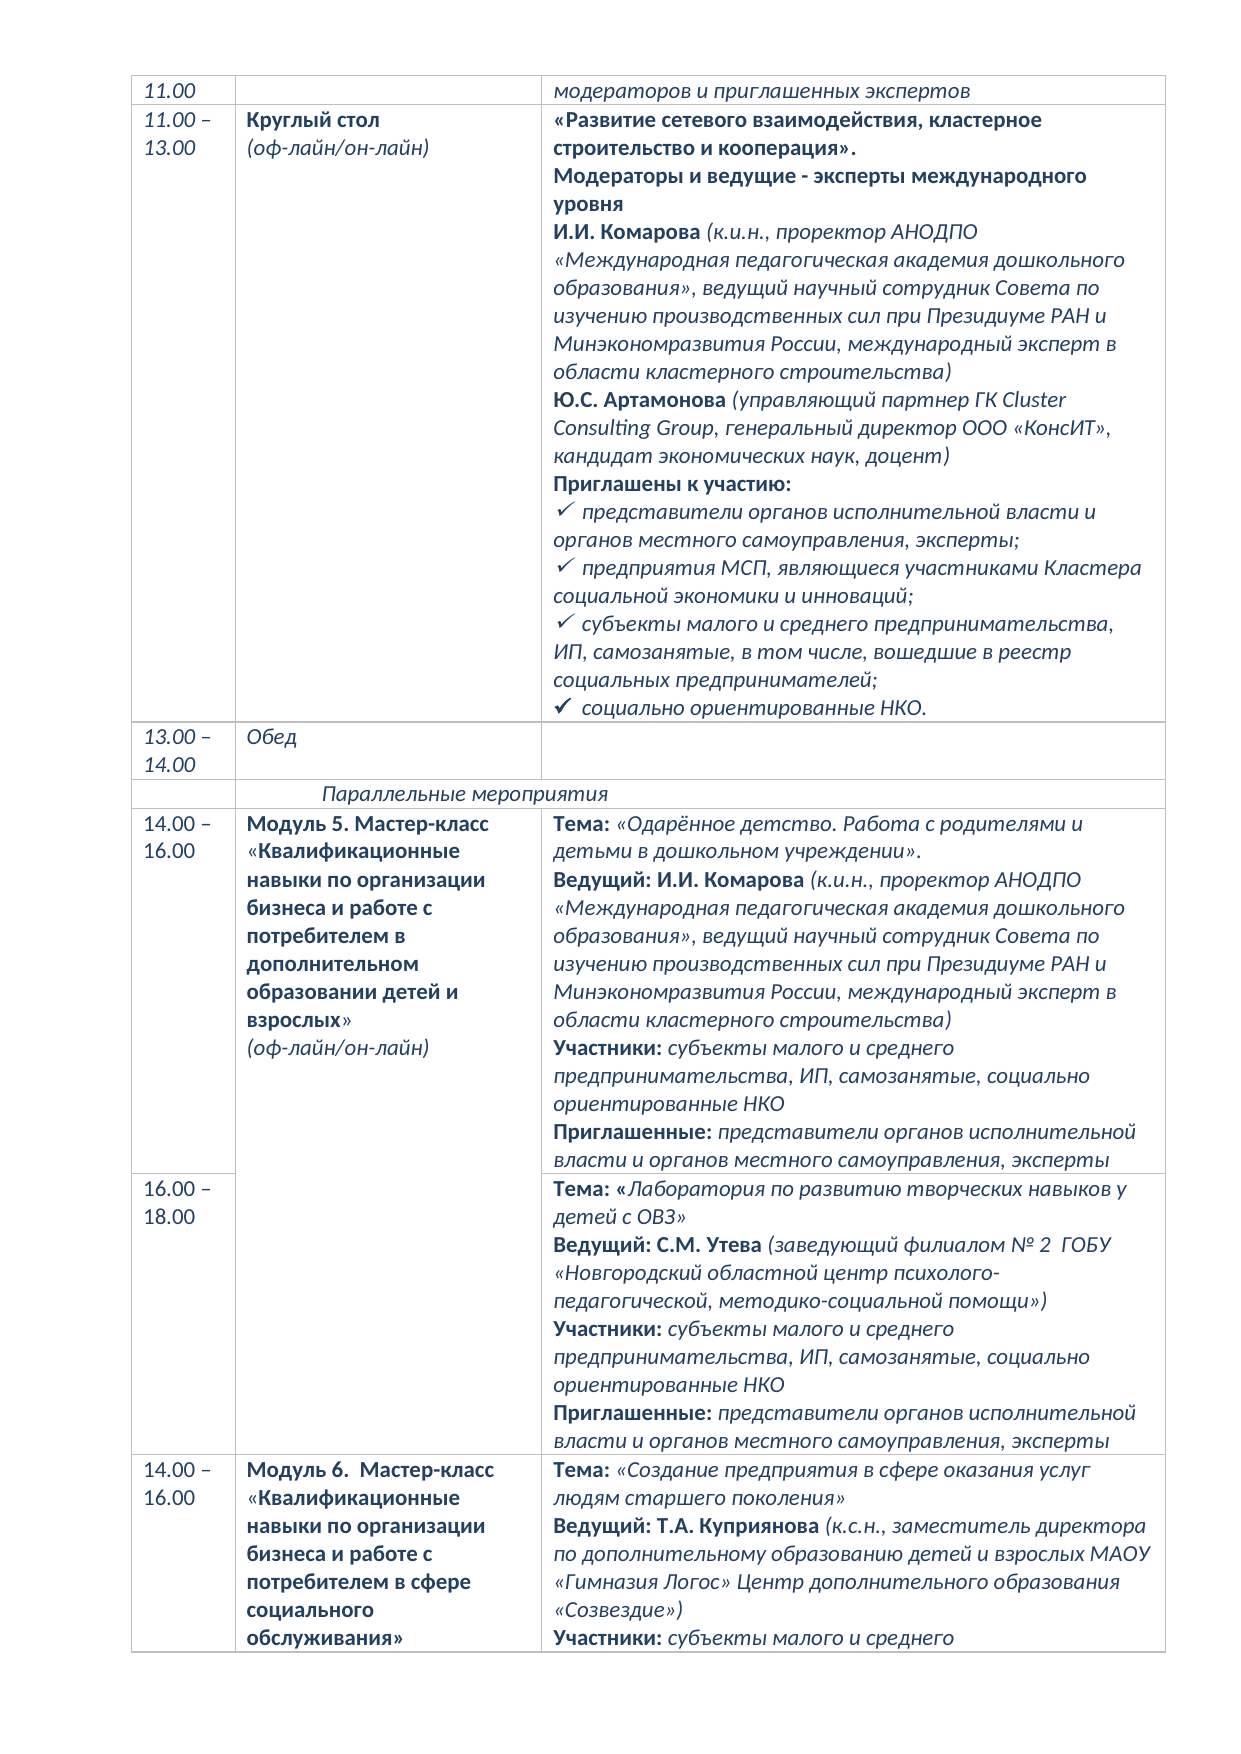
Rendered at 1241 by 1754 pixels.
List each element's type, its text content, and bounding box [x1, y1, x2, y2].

table_cell 14.00 – 16.00 [132, 809, 235, 1173]
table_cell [542, 76, 1165, 104]
table_cell Модуль 5. Мастер-класс «Квалификационные навыки по организации бизнеса и работе с потребителем в дополнительном образовании детей и взрослых» (оф-лайн/он-лайн) [236, 809, 541, 1454]
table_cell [236, 76, 541, 104]
table_cell «Развитие сетевого взаимодействия, кластерное строительство и кооперация». Модераторы и ведущие - эксперты международного уровня И.И. Комарова (к.и.н., проректор АНОДПО «Международная педагогическая академия дошкольного образования», ведущий научный сотрудник Совета по изучению производственных сил при Президиуме РАН и Минэкономразвития России, международный эксперт в области кластерного строительства) Ю.С. Артамонова (управляющий партнер ГК Cluster Consulting Group, генеральный директор ООО «КонсИТ», кандидат экономических наук, доцент) Приглашены к участию: представители органов исполнительной власти и органов местного самоуправления, эксперты; предприятия МСП, являющиеся участниками Кластера социальной экономики и инноваций; субъекты малого и среднего предпринимательства, ИП, самозанятые, в том числе, вошедшие в реестр социальных предпринимателей; социально ориентированные НКО. [542, 105, 1165, 721]
table_cell 14.00 – 16.00 [132, 1455, 235, 1651]
table_cell 10.30 – 11.00 [132, 76, 235, 104]
table_cell [132, 780, 235, 808]
table_cell Обед [236, 723, 541, 778]
table_cell 13.00 – 14.00 [132, 723, 235, 778]
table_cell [542, 1455, 1165, 1651]
table_cell Тема: «Лаборатория по развитию творческих навыков у детей с ОВЗ» Ведущий: С.М. Утева (заведующий филиалом № 2 ГОБУ «Новгородский областной центр психолого-педагогической, методико-социальной помощи») Участники: субъекты малого и среднего предпринимательства, ИП, самозанятые, социально ориентированные НКО Приглашенные: представители органов исполнительной власти и органов местного самоуправления, эксперты [542, 1174, 1165, 1454]
table_cell 16.00 – 18.00 [132, 1174, 235, 1454]
table_cell Круглый стол (оф-лайн/он-лайн) [236, 105, 541, 721]
table_cell Тема: «Одарённое детство. Работа с родителями и детьми в дошкольном учреждении». Ведущий: И.И. Комарова (к.и.н., проректор АНОДПО «Международная педагогическая академия дошкольного образования», ведущий научный сотрудник Совета по изучению производственных сил при Президиуме РАН и Минэкономразвития России, международный эксперт в области кластерного строительства) Участники: субъекты малого и среднего предпринимательства, ИП, самозанятые, социально ориентированные НКО Приглашенные: представители органов исполнительной власти и органов местного самоуправления, эксперты [542, 809, 1165, 1173]
table_cell Параллельные мероприятия [236, 780, 1165, 808]
table_cell [542, 723, 1165, 778]
table_cell 11.00 – 13.00 [132, 105, 235, 721]
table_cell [236, 1455, 541, 1651]
